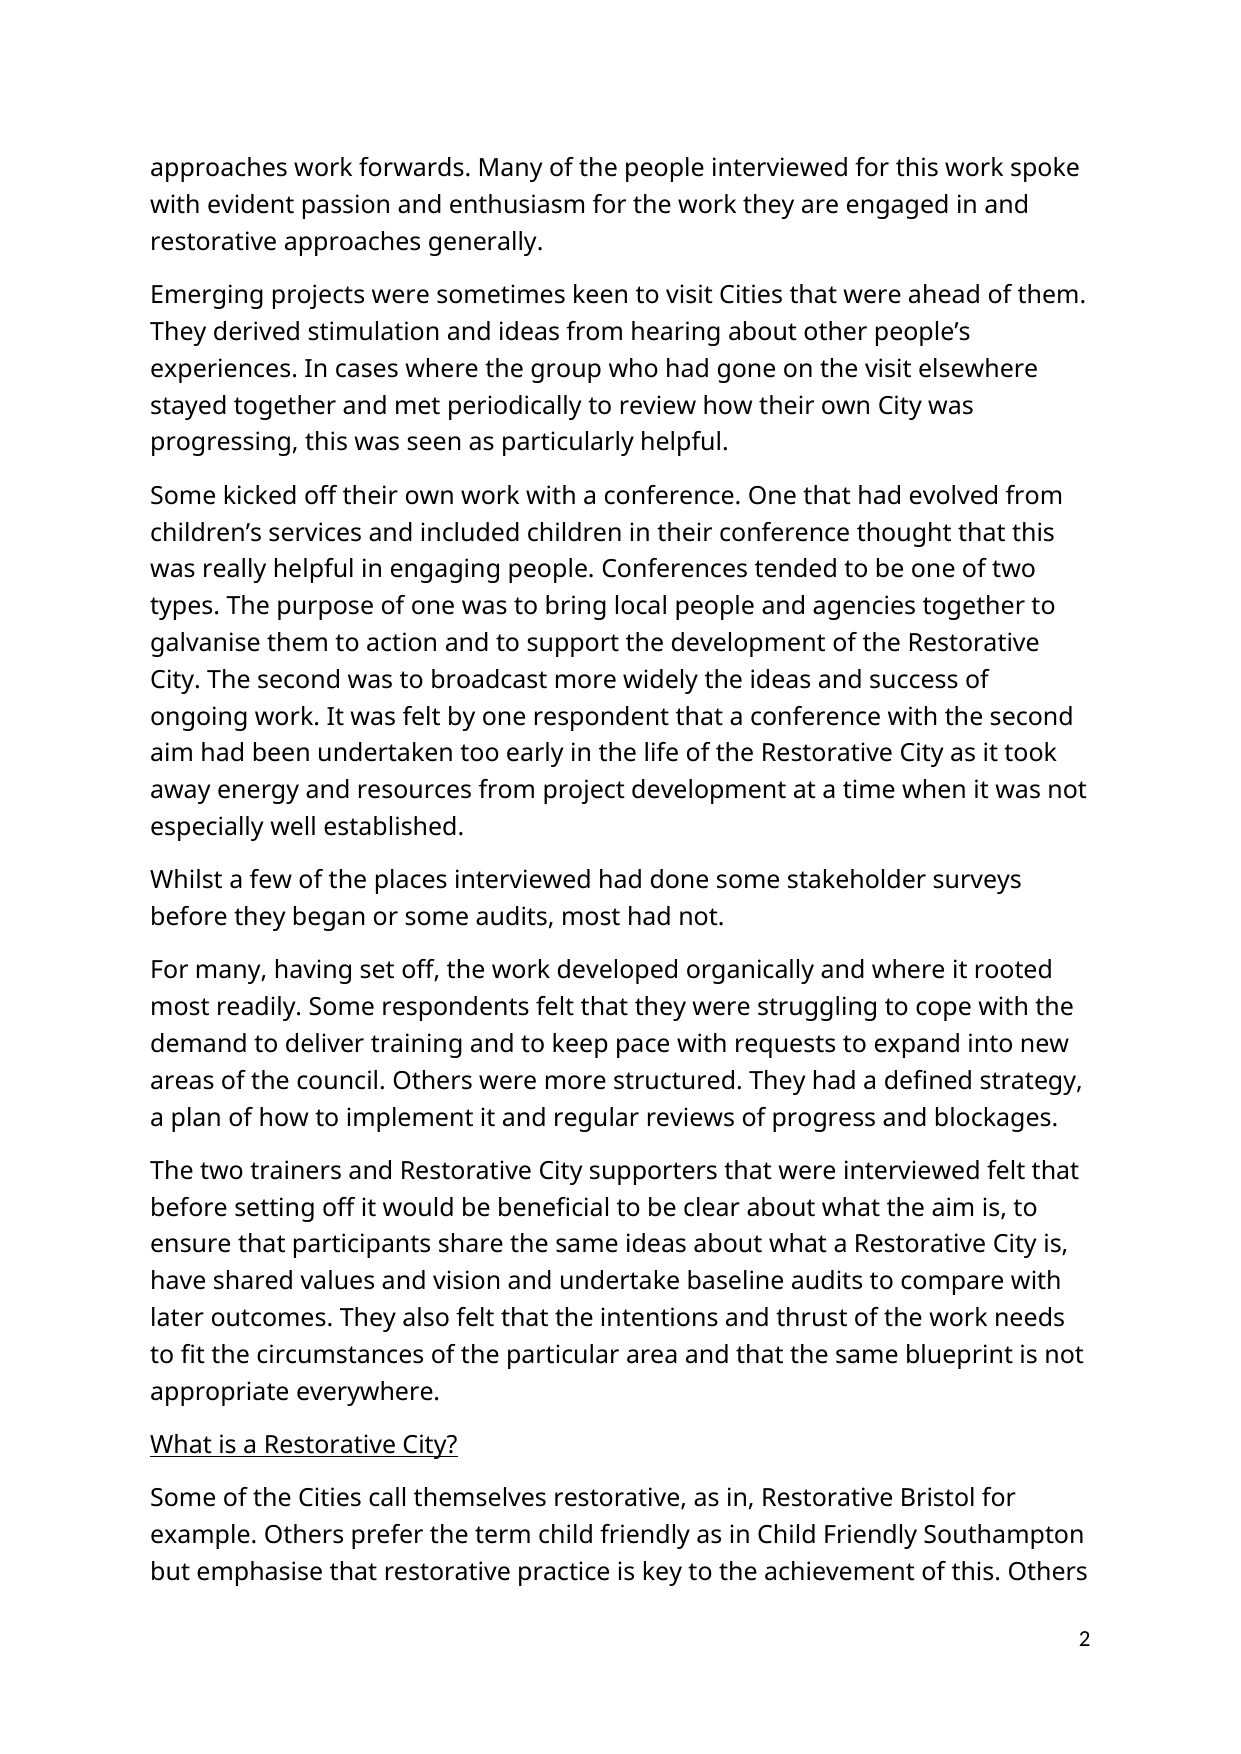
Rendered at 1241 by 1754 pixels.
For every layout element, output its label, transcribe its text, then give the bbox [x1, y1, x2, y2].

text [150, 150, 1090, 258]
text What is a Restorative City? [150, 1427, 1090, 1461]
text Whilst a few of the places interviewed had done some stakeholder surveys before they began or some audits, most had not. [150, 862, 1090, 933]
text For many, having set off, the work developed organically and where it rooted most readily. Some respondents felt that they were struggling to cope with the demand to deliver training and to keep pace with requests to expand into new areas of the council. Others were more structured. They had a defined strategy, a plan of how to implement it and regular reviews of progress and blockages. [150, 952, 1090, 1133]
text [150, 1480, 1090, 1588]
text The two trainers and Restorative City supporters that were interviewed felt that before setting off it would be beneficial to be clear about what the aim is, to ensure that participants share the same ideas about what a Restorative City is, have shared values and vision and undertake baseline audits to compare with later outcomes. They also felt that the intentions and thrust of the work needs to fit the circumstances of the particular area and that the same blueprint is not appropriate everywhere. [150, 1153, 1090, 1407]
text Emerging projects were sometimes keen to visit Cities that were ahead of them. They derived stimulation and ideas from hearing about other people’s experiences. In cases where the group who had gone on the visit elsewhere stayed together and met periodically to review how their own City was progressing, this was seen as particularly helpful. [150, 277, 1090, 458]
text Some kicked off their own work with a conference. One that had evolved from children’s services and included children in their conference thought that this was really helpful in engaging people. Conferences tended to be one of two types. The purpose of one was to bring local people and agencies together to galvanise them to action and to support the development of the Restorative City. The second was to broadcast more widely the ideas and success of ongoing work. It was felt by one respondent that a conference with the second aim had been undertaken too early in the life of the Restorative City as it took away energy and resources from project development at a time when it was not especially well established. [150, 477, 1090, 842]
